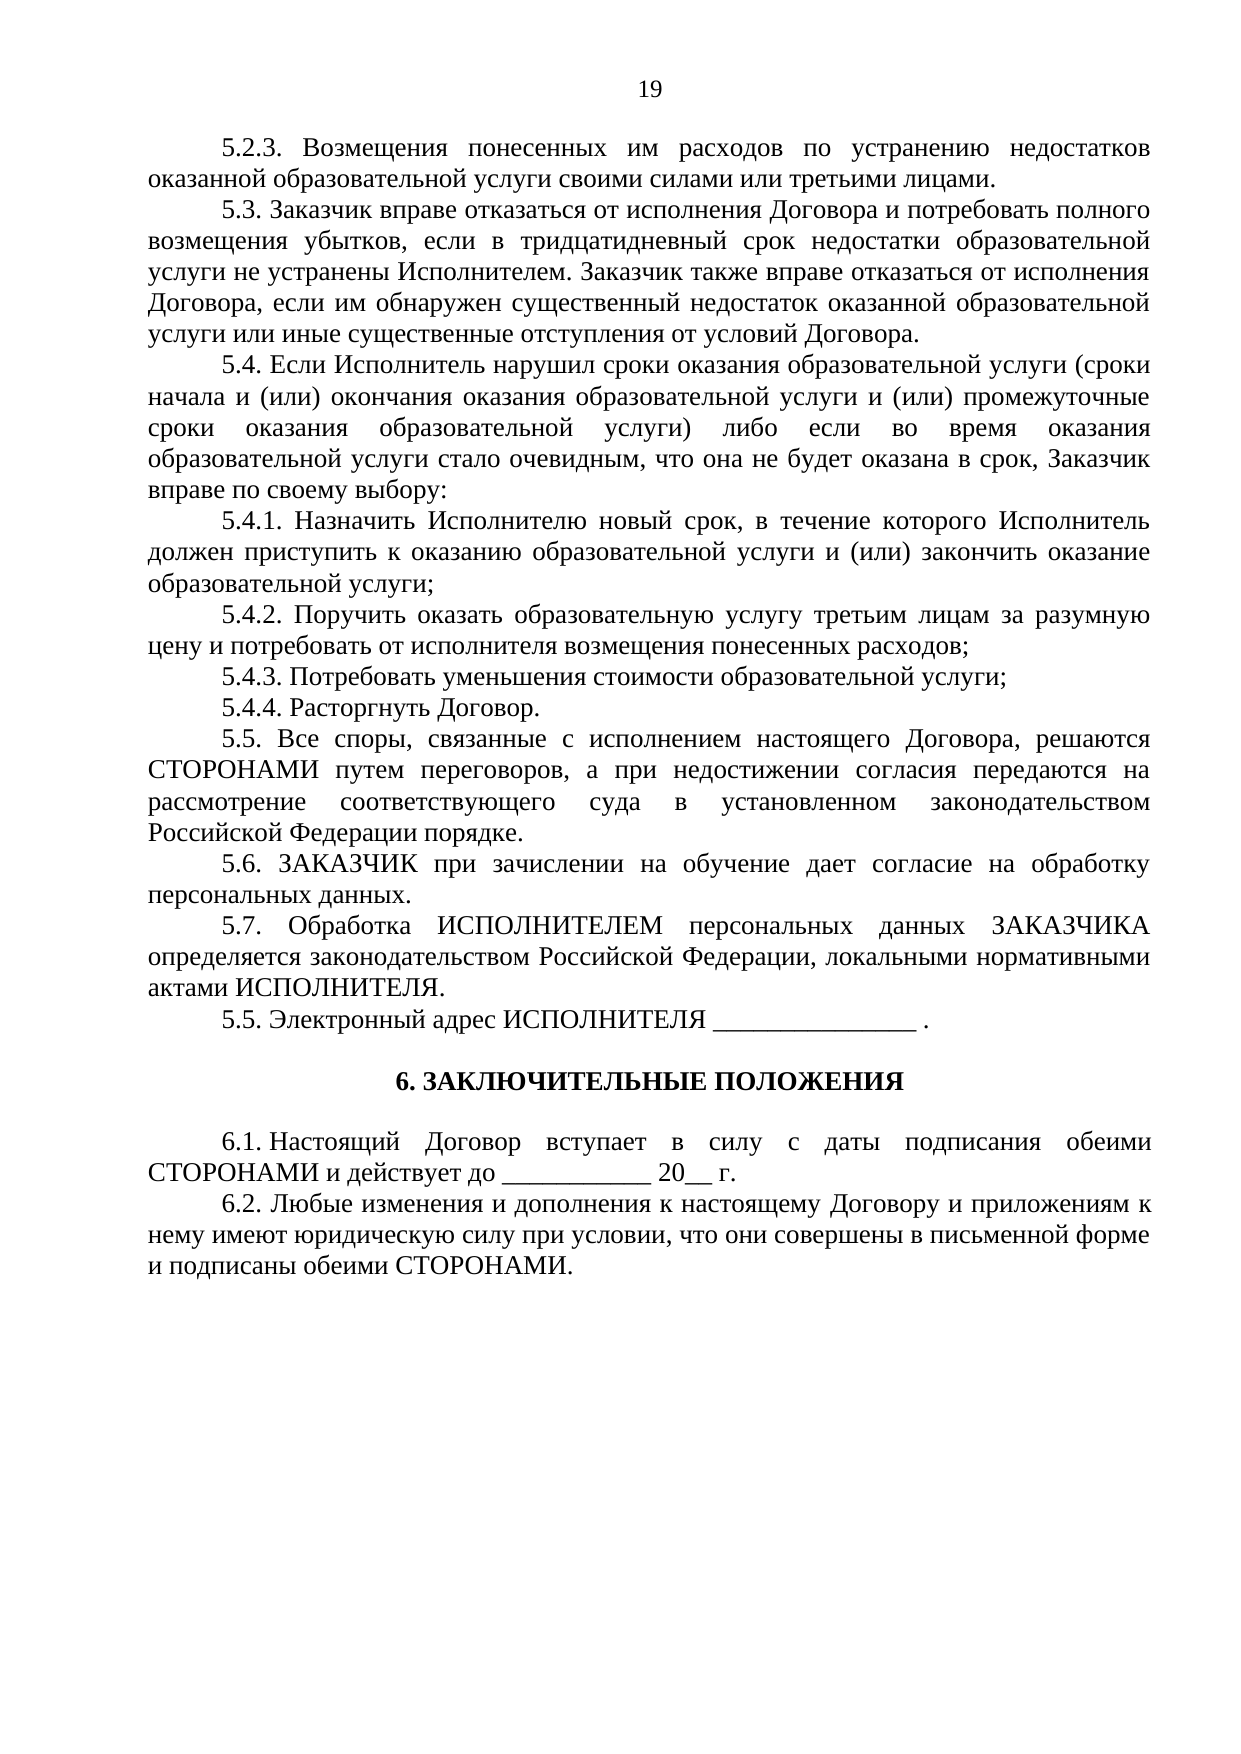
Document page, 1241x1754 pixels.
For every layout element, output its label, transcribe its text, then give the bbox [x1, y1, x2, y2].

text 5.7. Обработка ИСПОЛНИТЕЛЕМ персональных данных ЗАКАЗЧИКА определяется законодательством Российской Федерации, локальными нормативными актами ИСПОЛНИТЕЛЯ. [148, 909, 1152, 1003]
text 5.6. ЗАКАЗЧИК при зачислении на обучение дает согласие на обработку персональных данных. [148, 847, 1152, 909]
text 5.4.2. Поручить оказать образовательную услугу третьим лицам за разумную цену и потребовать от исполнителя возмещения понесенных расходов; [148, 598, 1152, 660]
text 6.2. Любые изменения и дополнения к настоящему Договору и приложениям к нему имеют юридическую силу при условии, что они совершены в письменной форме и подписаны обеими СТОРОНАМИ. [148, 1187, 1152, 1281]
text 6. ЗАКЛЮЧИТЕЛЬНЫЕ ПОЛОЖЕНИЯ [148, 1065, 1152, 1096]
text 5.4.1. Назначить Исполнителю новый срок, в течение которого Исполнитель должен приступить к оказанию образовательной услуги и (или) закончить оказание образовательной услуги; [148, 504, 1152, 598]
text 5.5. Электронный адрес ИСПОЛНИТЕЛЯ _______________ . [148, 1003, 1152, 1034]
text 5.2.3. Возмещения понесенных им расходов по устранению недостатков оказанной образовательной услуги своими силами или третьими лицами. [148, 131, 1152, 193]
text 5.3. Заказчик вправе отказаться от исполнения Договора и потребовать полного возмещения убытков, если в тридцатидневный срок недостатки образовательной услуги не устранены Исполнителем. Заказчик также вправе отказаться от исполнения Договора, если им обнаружен существенный недостаток оказанной образовательной услуги или иные существенные отступления от условий Договора. [148, 193, 1152, 349]
text 5.5. Все споры, связанные с исполнением настоящего Договора, решаются СТОРОНАМИ путем переговоров, а при недостижении согласия передаются на рассмотрение соответствующего суда в установленном законодательством Российской Федерации порядке. [148, 722, 1152, 847]
text 5.4. Если Исполнитель нарушил сроки оказания образовательной услуги (сроки начала и (или) окончания оказания образовательной услуги и (или) промежуточные сроки оказания образовательной услуги) либо если во время оказания образовательной услуги стало очевидным, что она не будет оказана в срок, Заказчик вправе по своему выбору: [148, 349, 1152, 504]
text 6.1. Настоящий Договор вступает в силу с даты подписания обеими СТОРОНАМИ и действует до ___________ 20__ г. [148, 1125, 1152, 1187]
text 5.4.4. Расторгнуть Договор. [148, 691, 1152, 722]
text 5.4.3. Потребовать уменьшения стоимости образовательной услуги; [148, 660, 1152, 691]
